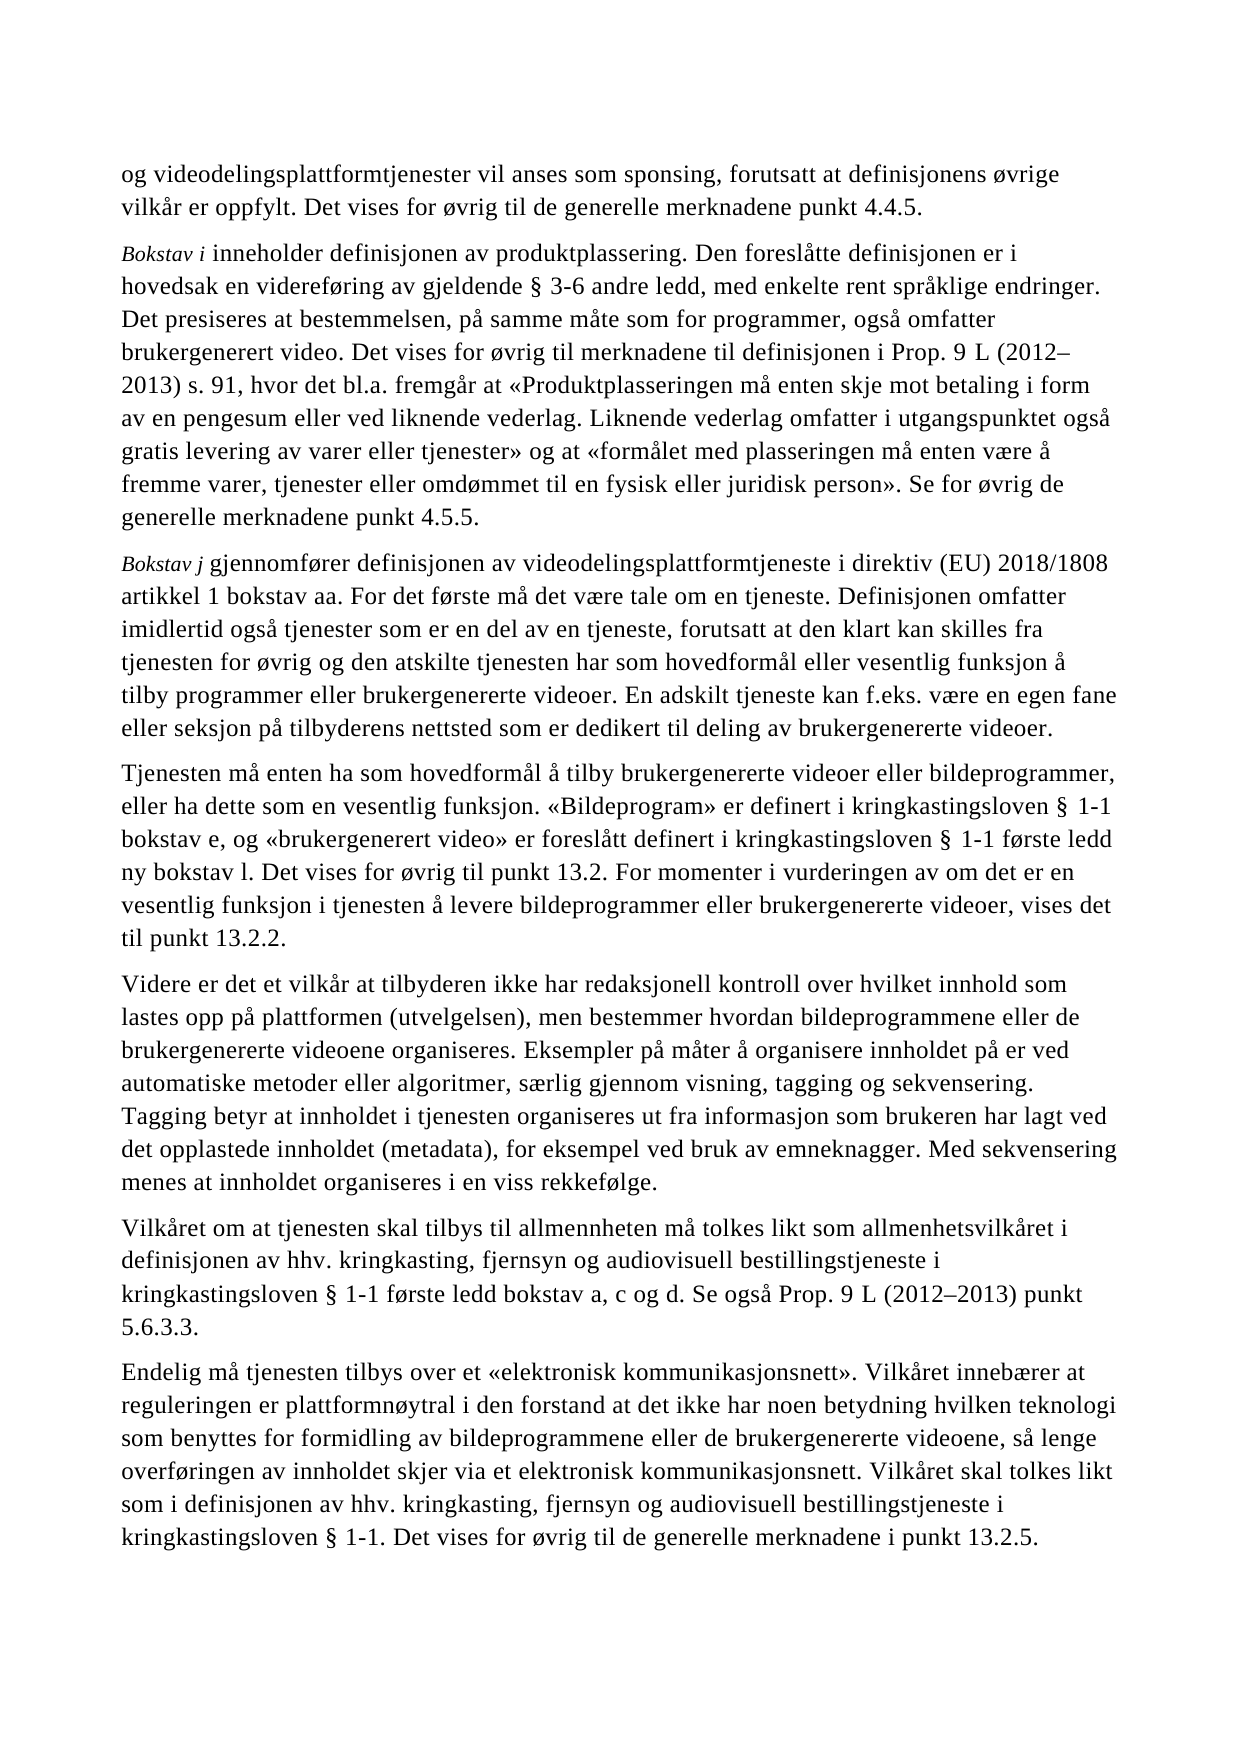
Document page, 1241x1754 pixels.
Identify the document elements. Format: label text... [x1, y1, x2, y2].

text Bokstav j gjennomfører definisjonen av videodelingsplattformtjeneste i direktiv (EU) 2018/1808 artikkel 1 bokstav aa. For det første må det være tale om en tjeneste. Definisjonen omfatter imidlertid også tjenester som er en del av en tjeneste, forutsatt at den klart kan skilles fra tjenesten for øvrig og den atskilte tjenesten har som hovedformål eller vesentlig funksjon å tilby programmer eller brukergenererte videoer. En adskilt tjeneste kan f.eks. være en egen fane eller seksjon på tilbyderens nettsted som er dedikert til deling av brukergenererte videoer. [121, 548, 1119, 742]
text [121, 159, 1119, 221]
text Endelig må tjenesten tilbys over et «elektronisk kommunikasjonsnett». Vilkåret innebærer at reguleringen er plattformnøytral i den forstand at det ikke har noen betydning hvilken teknologi som benyttes for formidling av bildeprogrammene eller de brukergenererte videoene, så lenge overføringen av innholdet skjer via et elektronisk kommunikasjonsnett. Vilkåret skal tolkes likt som i definisjonen av hhv. kringkasting, fjernsyn og audiovisuell bestillingstjeneste i kringkastingsloven § 1-1. Det vises for øvrig til de generelle merknadene i punkt 13.2.5. [121, 1357, 1119, 1551]
text Vilkåret om at tjenesten skal tilbys til allmennheten må tolkes likt som allmenhetsvilkåret i definisjonen av hhv. kringkasting, fjernsyn og audiovisuell bestillingstjeneste i kringkastingsloven § 1-1 første ledd bokstav a, c og d. Se også Prop. 9 L (2012–2013) punkt 5.6.3.3. [121, 1213, 1119, 1340]
text Tjenesten må enten ha som hovedformål å tilby brukergenererte videoer eller bildeprogrammer, eller ha dette som en vesentlig funksjon. «Bildeprogram» er definert i kringkastingsloven § 1-1 bokstav e, og «brukergenerert video» er foreslått definert i kringkastingsloven § 1-1 første ledd ny bokstav l. Det vises for øvrig til punkt 13.2. For momenter i vurderingen av om det er en vesentlig funksjon i tjenesten å levere bildeprogrammer eller brukergenererte videoer, vises det til punkt 13.2.2. [121, 758, 1119, 952]
text Videre er det et vilkår at tilbyderen ikke har redaksjonell kontroll over hvilket innhold som lastes opp på plattformen (utvelgelsen), men bestemmer hvordan bildeprogrammene eller de brukergenererte videoene organiseres. Eksempler på måter å organisere innholdet på er ved automatiske metoder eller algoritmer, særlig gjennom visning, tagging og sekvensering. Tagging betyr at innholdet i tjenesten organiseres ut fra informasjon som brukeren har lagt ved det opplastede innholdet (metadata), for eksempel ved bruk av emneknagger. Med sekvensering menes at innholdet organiseres i en viss rekkefølge. [121, 969, 1119, 1196]
text Bokstav i inneholder definisjonen av produktplassering. Den foreslåtte definisjonen er i hovedsak en videreføring av gjeldende § 3-6 andre ledd, med enkelte rent språklige endringer. Det presiseres at bestemmelsen, på samme måte som for programmer, også omfatter brukergenerert video. Det vises for øvrig til merknadene til definisjonen i Prop. 9 L (2012–2013) s. 91, hvor det bl.a. fremgår at «Produktplasseringen må enten skje mot betaling i form av en pengesum eller ved liknende vederlag. Liknende vederlag omfatter i utgangspunktet også gratis levering av varer eller tjenester» og at «formålet med plasseringen må enten være å fremme varer, tjenester eller omdømmet til en fysisk eller juridisk person». Se for øvrig de generelle merknadene punkt 4.5.5. [121, 238, 1119, 531]
